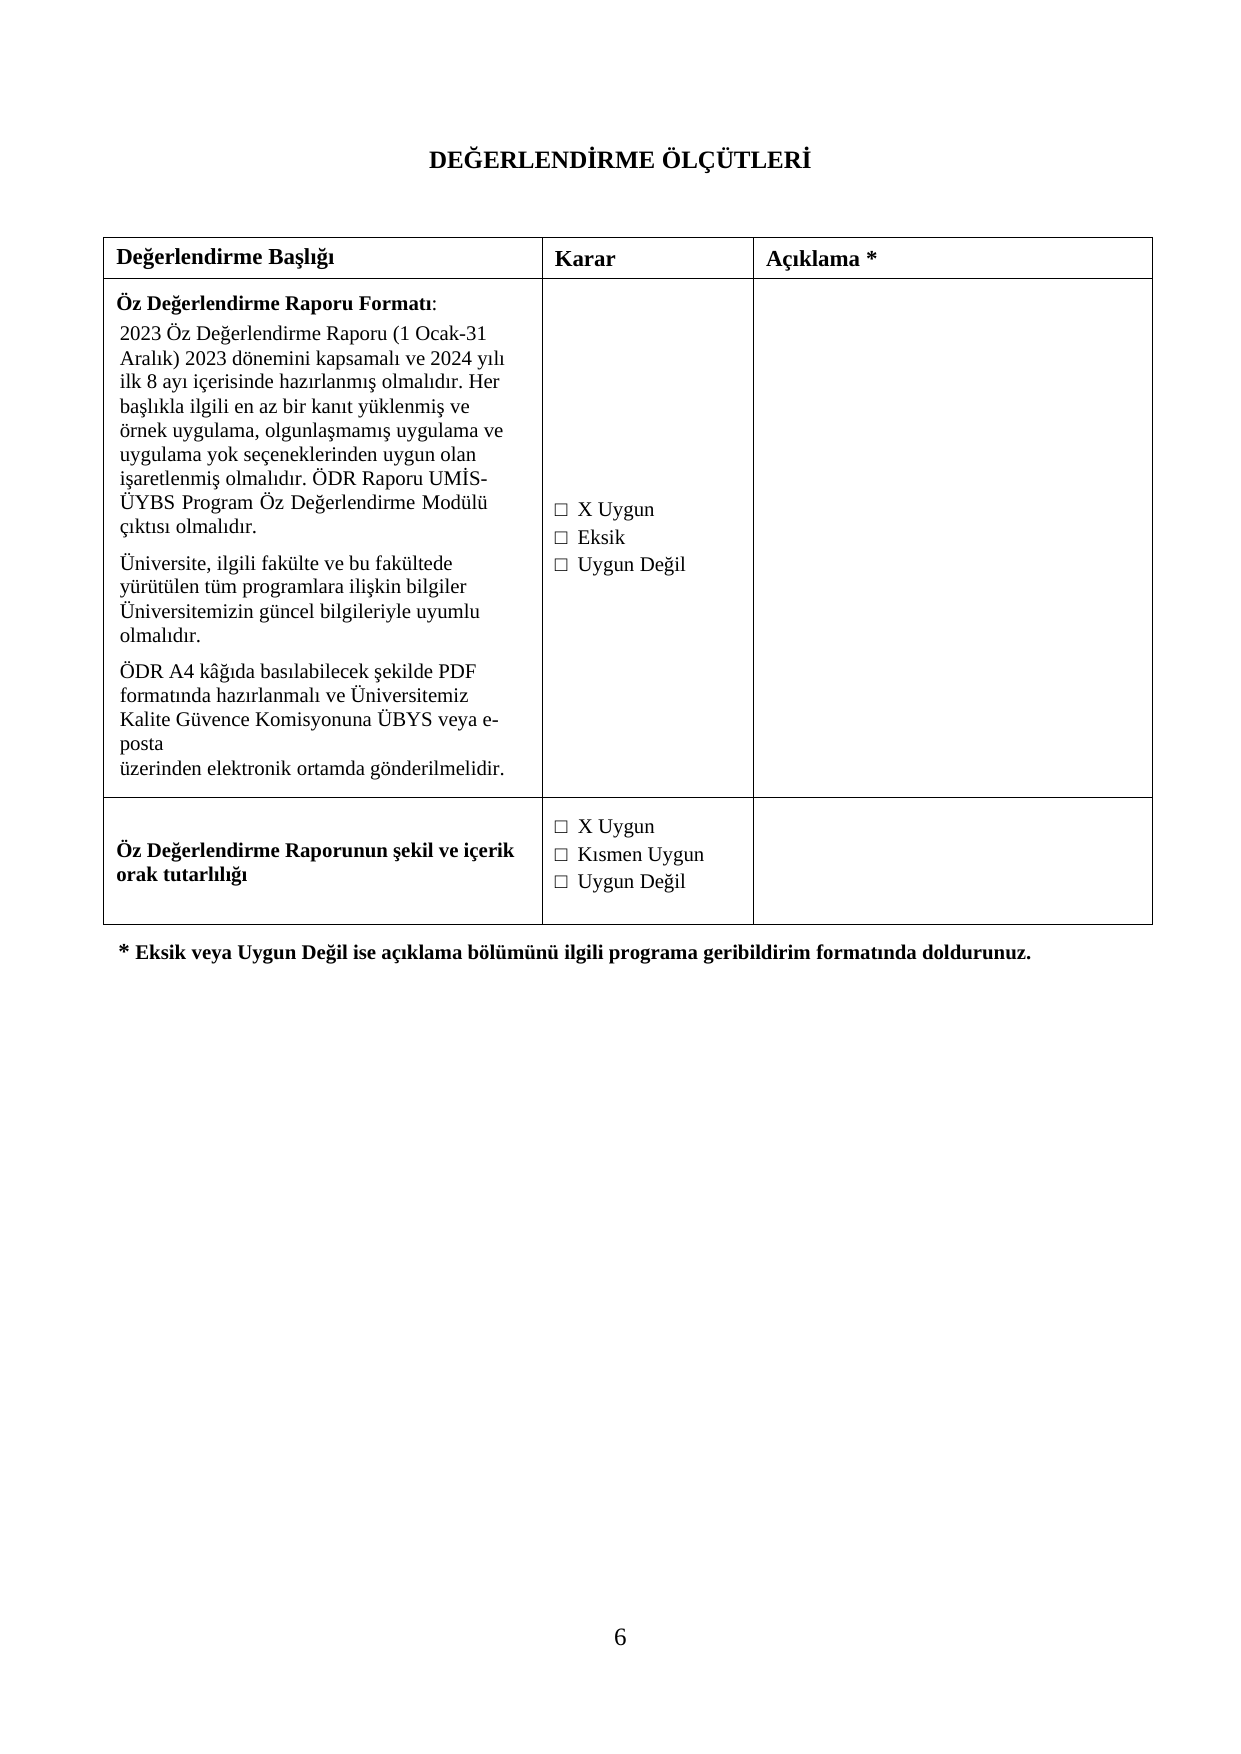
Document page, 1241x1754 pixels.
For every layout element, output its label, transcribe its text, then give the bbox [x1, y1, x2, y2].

table_cell X Uygun Kısmen Uygun Uygun Değil [543, 798, 753, 924]
table_cell X Uygun Eksik Uygun Değil [543, 279, 753, 797]
table_cell [754, 279, 1152, 797]
table_cell [754, 798, 1152, 924]
table_cell Öz Değerlendirme Raporu Formatı: 2023 Öz Değerlendirme Raporu (1 Ocak-31 Aralık) 2023 dönemini kapsamalı ve 2024 yılı ilk 8 ayı içerisinde hazırlanmış olmalıdır. Her başlıkla ilgili en az bir kanıt yüklenmiş ve örnek uygulama, olgunlaşmamış uygulama ve uygulama yok seçeneklerinden uygun olan işaretlenmiş olmalıdır. ÖDR Raporu UMİS- ÜYBS Program Öz Değerlendirme Modülü çıktısı olmalıdır. Üniversite, ilgili fakülte ve bu fakültede yürütülen tüm programlara ilişkin bilgiler Üniversitemizin güncel bilgileriyle uyumlu olmalıdır. ÖDR A4 kâğıda basılabilecek şekilde PDF formatında hazırlanmalı ve Üniversitemiz Kalite Güvence Komisyonuna ÜBYS veya e-posta üzerinden elektronik ortamda gönderilmelidir. [104, 279, 542, 797]
table_cell Öz Değerlendirme Raporunun şekil ve içerik orak tutarlılığı [104, 798, 542, 924]
table_header Değerlendirme Başlığı [104, 238, 542, 278]
text * Eksik veya Uygun Değil ise açıklama bölümünü ilgili programa geribildirim formatında doldurunuz. [118, 938, 1176, 964]
table_header Açıklama * [754, 238, 1152, 278]
table_header Karar [543, 238, 753, 278]
subtitle DEĞERLENDİRME ÖLÇÜTLERİ [284, 145, 957, 174]
